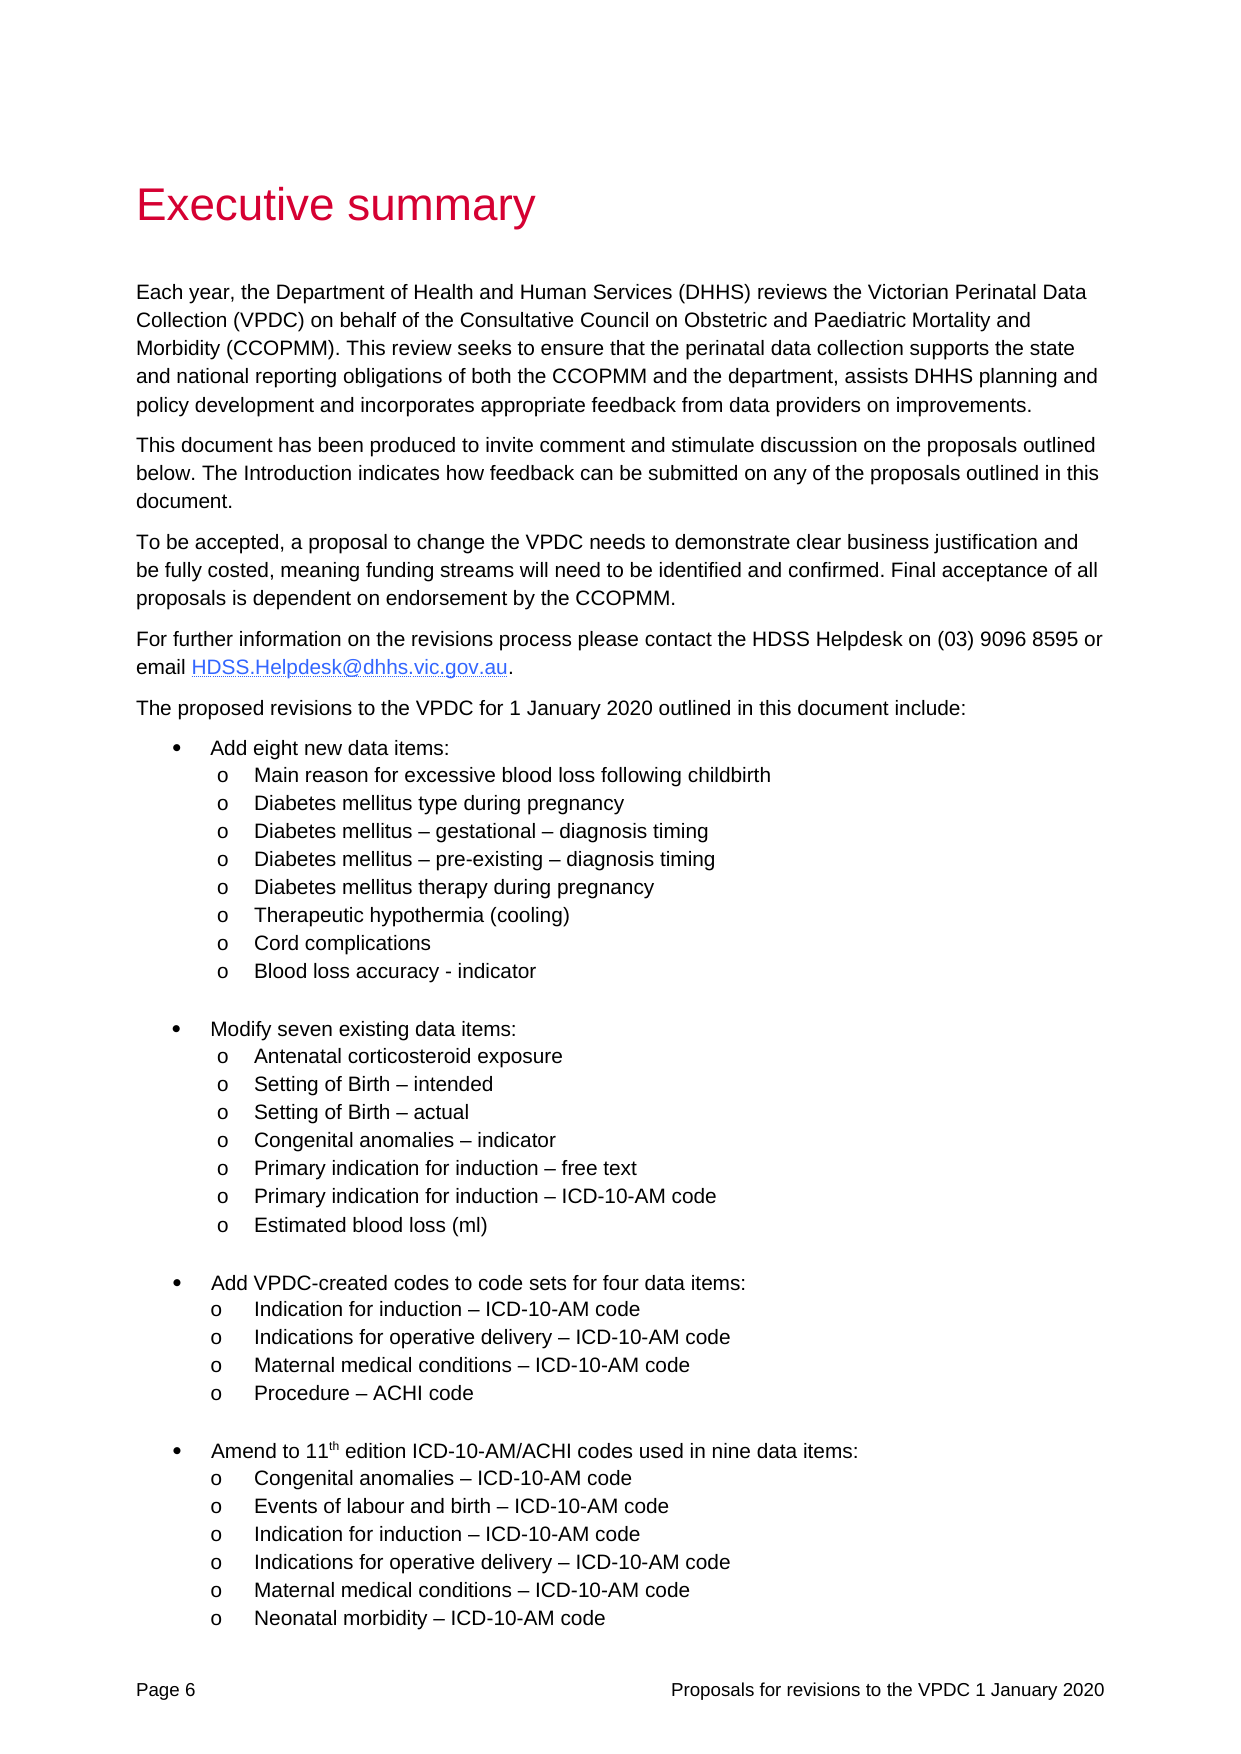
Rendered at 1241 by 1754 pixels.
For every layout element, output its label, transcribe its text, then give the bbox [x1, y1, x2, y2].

list Add eight new data items: [173, 732, 1104, 760]
text This document has been produced to invite comment and stimulate discussion on the proposals outlined below. The Introduction indicates how feedback can be submitted on any of the proposals outlined in this document. [136, 429, 1104, 513]
text For further information on the revisions process please contact the HDSS Helpdesk on (03) 9096 8595 or email HDSS.Helpdesk@dhhs.vic.gov.au. [136, 623, 1104, 679]
list Setting of Birth – actual [216, 1098, 1104, 1126]
list Primary indication for induction – ICD-10-AM code [216, 1182, 1104, 1210]
list Setting of Birth – intended [216, 1069, 1104, 1098]
list Indication for induction – ICD-10-AM code [210, 1519, 1104, 1548]
list Main reason for excessive blood loss following childbirth [216, 760, 1104, 788]
list Add VPDC-created codes to code sets for four data items: [173, 1266, 1104, 1294]
list Diabetes mellitus – pre-existing – diagnosis timing [216, 844, 1104, 873]
list Blood loss accuracy - indicator [216, 957, 1104, 985]
list Congenital anomalies – indicator [216, 1126, 1104, 1154]
list Diabetes mellitus type during pregnancy [216, 788, 1104, 816]
list Procedure – ACHI code [210, 1379, 1104, 1407]
list Indication for induction – ICD-10-AM code [210, 1294, 1104, 1323]
list Maternal medical conditions – ICD-10-AM code [210, 1576, 1104, 1604]
list Cord complications [216, 929, 1104, 957]
list Amend to 11th edition ICD-10-AM/ACHI codes used in nine data items: [173, 1435, 1104, 1463]
list Neonatal morbidity – ICD-10-AM code [210, 1604, 1104, 1632]
list Indications for operative delivery – ICD-10-AM code [210, 1548, 1104, 1576]
list Maternal medical conditions – ICD-10-AM code [210, 1351, 1104, 1379]
list Events of labour and birth – ICD-10-AM code [210, 1491, 1104, 1519]
list Modify seven existing data items: [173, 1013, 1104, 1041]
text To be accepted, a proposal to change the VPDC needs to demonstrate clear business justification and be fully costed, meaning funding streams will need to be identified and confirmed. Final acceptance of all proposals is dependent on endorsement by the CCOPMM. [136, 526, 1104, 610]
list Estimated blood loss (ml) [216, 1210, 1104, 1238]
text Each year, the Department of Health and Human Services (DHHS) reviews the Victorian Perinatal Data Collection (VPDC) on behalf of the Consultative Council on Obstetric and Paediatric Mortality and Morbidity (CCOPMM). This review seeks to ensure that the perinatal data collection supports the state and national reporting obligations of both the CCOPMM and the department, assists DHHS planning and policy development and incorporates appropriate feedback from data providers on improvements. [136, 276, 1104, 416]
list Indications for operative delivery – ICD-10-AM code [210, 1323, 1104, 1351]
subtitle Executive summary [136, 177, 1104, 230]
list Primary indication for induction – free text [216, 1154, 1104, 1182]
list Therapeutic hypothermia (cooling) [216, 901, 1104, 929]
text The proposed revisions to the VPDC for 1 January 2020 outlined in this document include: [136, 691, 1104, 719]
list Antenatal corticosteroid exposure [216, 1041, 1104, 1069]
list Diabetes mellitus therapy during pregnancy [216, 873, 1104, 901]
list Diabetes mellitus – gestational – diagnosis timing [216, 816, 1104, 844]
list Congenital anomalies – ICD-10-AM code [210, 1463, 1104, 1491]
